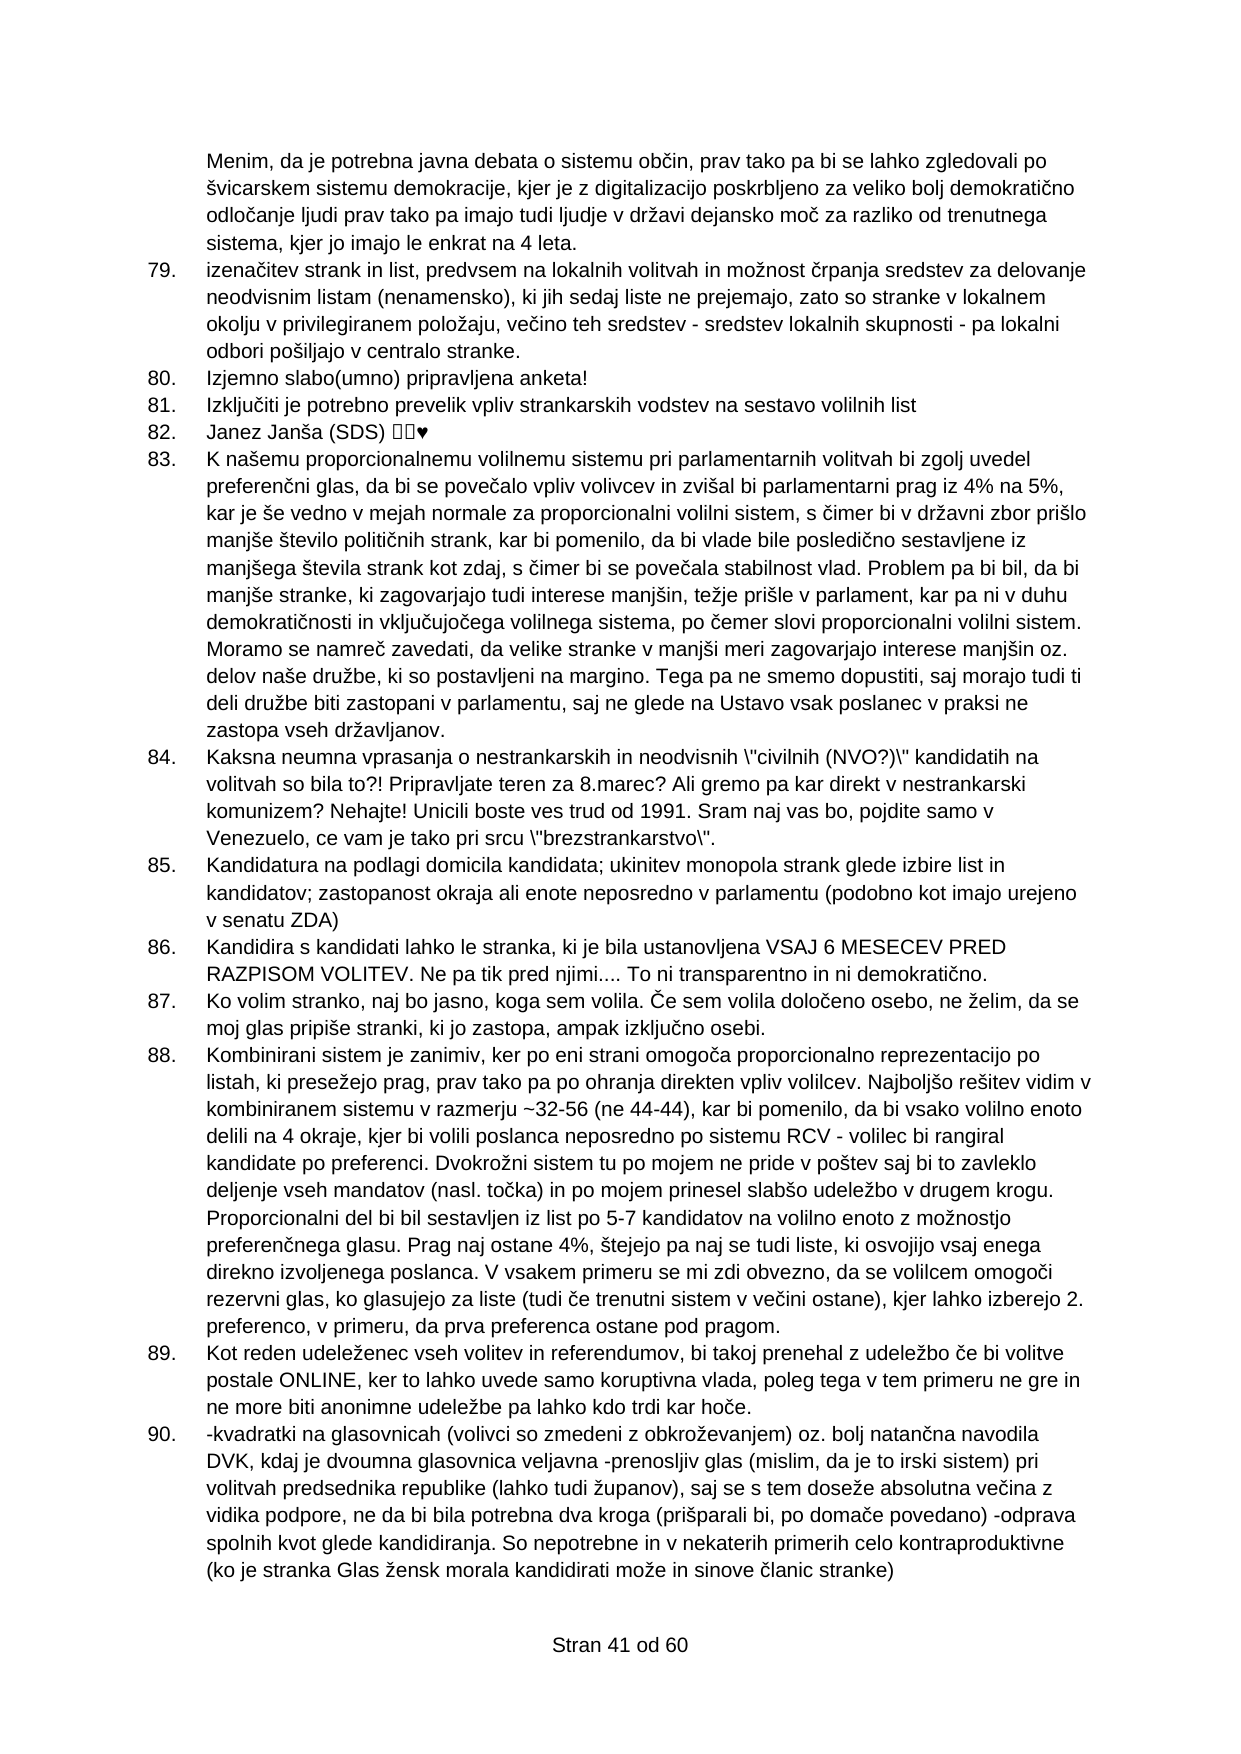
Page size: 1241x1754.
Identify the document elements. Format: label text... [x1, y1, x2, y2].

list -kvadratki na glasovnicah (volivci so zmedeni z obkroževanjem) oz. bolj natančna navodila DVK, kdaj je dvoumna glasovnica veljavna -prenosljiv glas (mislim, da je to irski sistem) pri volitvah predsednika republike (lahko tudi županov), saj se s tem doseže absolutna večina z vidika podpore, ne da bi bila potrebna dva kroga (prišparali bi, po domače povedano) -odprava spolnih kvot glede kandidiranja. So nepotrebne in v nekaterih primerih celo kontraproduktivne (ko je stranka Glas žensk morala kandidirati može in sinove članic stranke) [147, 1420, 1093, 1582]
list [147, 147, 1093, 255]
list Kandidatura na podlagi domicila kandidata; ukinitev monopola strank glede izbire list in kandidatov; zastopanost okraja ali enote neposredno v parlamentu (podobno kot imajo urejeno v senatu ZDA) [147, 851, 1093, 932]
list Ko volim stranko, naj bo jasno, koga sem volila. Če sem volila določeno osebo, ne želim, da se moj glas pripiše stranki, ki jo zastopa, ampak izključno osebi. [147, 987, 1093, 1041]
list Izključiti je potrebno prevelik vpliv strankarskih vodstev na sestavo volilnih list [147, 391, 1093, 418]
list Izjemno slabo(umno) pripravljena anketa! [147, 364, 1093, 391]
list Janez Janša (SDS) 🇸🇮♥️ [147, 418, 1093, 445]
list Kot reden udeleženec vseh volitev in referendumov, bi takoj prenehal z udeležbo če bi volitve postale ONLINE, ker to lahko uvede samo koruptivna vlada, poleg tega v tem primeru ne gre in ne more biti anonimne udeležbe pa lahko kdo trdi kar hoče. [147, 1339, 1093, 1420]
list Kaksna neumna vprasanja o nestrankarskih in neodvisnih \"civilnih (NVO?)\" kandidatih na volitvah so bila to?! Pripravljate teren za 8.marec? Ali gremo pa kar direkt v nestrankarski komunizem? Nehajte! Unicili boste ves trud od 1991. Sram naj vas bo, pojdite samo v Venezuelo, ce vam je tako pri srcu \"brezstrankarstvo\". [147, 743, 1093, 851]
list K našemu proporcionalnemu volilnemu sistemu pri parlamentarnih volitvah bi zgolj uvedel preferenčni glas, da bi se povečalo vpliv volivcev in zvišal bi parlamentarni prag iz 4% na 5%, kar je še vedno v mejah normale za proporcionalni volilni sistem, s čimer bi v državni zbor prišlo manjše število političnih strank, kar bi pomenilo, da bi vlade bile posledično sestavljene iz manjšega števila strank kot zdaj, s čimer bi se povečala stabilnost vlad. Problem pa bi bil, da bi manjše stranke, ki zagovarjajo tudi interese manjšin, težje prišle v parlament, kar pa ni v duhu demokratičnosti in vključujočega volilnega sistema, po čemer slovi proporcionalni volilni sistem. Moramo se namreč zavedati, da velike stranke v manjši meri zagovarjajo interese manjšin oz. delov naše družbe, ki so postavljeni na margino. Tega pa ne smemo dopustiti, saj morajo tudi ti deli družbe biti zastopani v parlamentu, saj ne glede na Ustavo vsak poslanec v praksi ne zastopa vseh državljanov. [147, 445, 1093, 743]
list Kombinirani sistem je zanimiv, ker po eni strani omogoča proporcionalno reprezentacijo po listah, ki presežejo prag, prav tako pa po ohranja direkten vpliv volilcev. Najboljšo rešitev vidim v kombiniranem sistemu v razmerju ~32-56 (ne 44-44), kar bi pomenilo, da bi vsako volilno enoto delili na 4 okraje, kjer bi volili poslanca neposredno po sistemu RCV - volilec bi rangiral kandidate po preferenci. Dvokrožni sistem tu po mojem ne pride v poštev saj bi to zavleklo deljenje vseh mandatov (nasl. točka) in po mojem prinesel slabšo udeležbo v drugem krogu. Proporcionalni del bi bil sestavljen iz list po 5-7 kandidatov na volilno enoto z možnostjo preferenčnega glasu. Prag naj ostane 4%, štejejo pa naj se tudi liste, ki osvojijo vsaj enega direkno izvoljenega poslanca. V vsakem primeru se mi zdi obvezno, da se volilcem omogoči rezervni glas, ko glasujejo za liste (tudi če trenutni sistem v večini ostane), kjer lahko izberejo 2. preferenco, v primeru, da prva preferenca ostane pod pragom. [147, 1041, 1093, 1339]
list izenačitev strank in list, predvsem na lokalnih volitvah in možnost črpanja sredstev za delovanje neodvisnim listam (nenamensko), ki jih sedaj liste ne prejemajo, zato so stranke v lokalnem okolju v privilegiranem položaju, večino teh sredstev - sredstev lokalnih skupnosti - pa lokalni odbori pošiljajo v centralo stranke. [147, 255, 1093, 364]
list Kandidira s kandidati lahko le stranka, ki je bila ustanovljena VSAJ 6 MESECEV PRED RAZPISOM VOLITEV. Ne pa tik pred njimi.... To ni transparentno in ni demokratično. [147, 932, 1093, 987]
